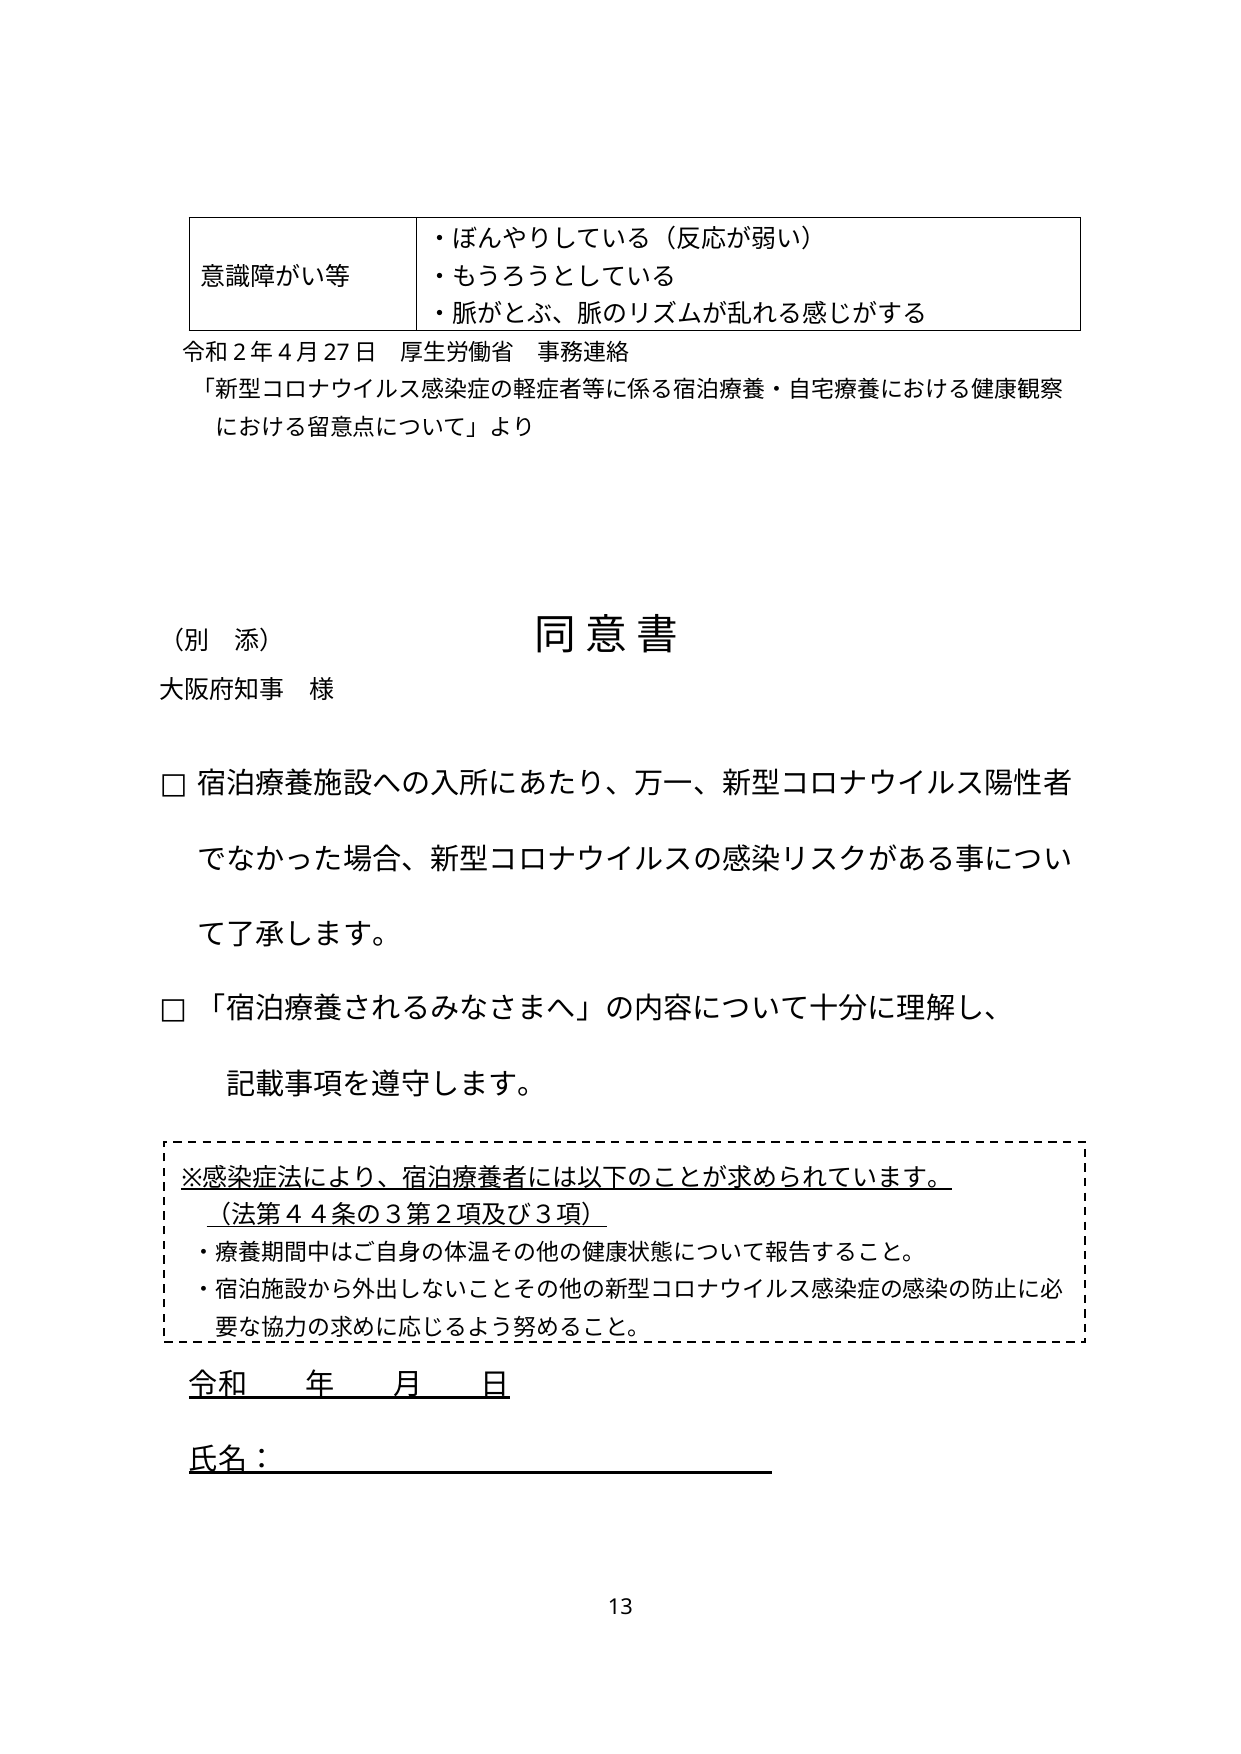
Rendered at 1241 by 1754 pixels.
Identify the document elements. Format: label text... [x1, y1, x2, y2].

list ※感染症法により、宿泊療養者には以下のことが求められています。 [181, 1156, 1081, 1194]
list 記載事項を遵守します。 [197, 1044, 1081, 1119]
text 大阪府知事 様 [159, 669, 1081, 706]
text 「新型コロナウイルス感染症の軽症者等に係る宿泊療養・自宅療養における健康観察における留意点について」より [192, 369, 1081, 444]
list （法第４４条の３第２項及び３項） [181, 1194, 1081, 1231]
text 氏名： [159, 1419, 1081, 1494]
list 「宿泊療養されるみなさまへ」の内容について十分に理解し、 [159, 969, 1081, 1044]
list ・療養期間中はご自身の体温その他の健康状態について報告すること。 [192, 1231, 1081, 1269]
table_cell ・ぼんやりしている（反応が弱い） ・もうろうとしている ・脈がとぶ、脈のリズムが乱れる感じがする [417, 218, 1080, 330]
text 令和 年 月 日 [159, 1344, 1081, 1419]
text （別 添） 同 意 書 [159, 594, 1081, 669]
table_cell 意識障がい等 [190, 218, 416, 330]
list ・宿泊施設から外出しないことその他の新型コロナウイルス感染症の感染の防止に必要な協力の求めに応じるよう努めること。 [192, 1269, 1081, 1344]
text 令和2年4月27日 厚生労働省 事務連絡 [159, 331, 1081, 369]
list 宿泊療養施設への入所にあたり、万一、新型コロナウイルス陽性者でなかった場合、新型コロナウイルスの感染リスクがある事について了承します。 [159, 744, 1081, 969]
